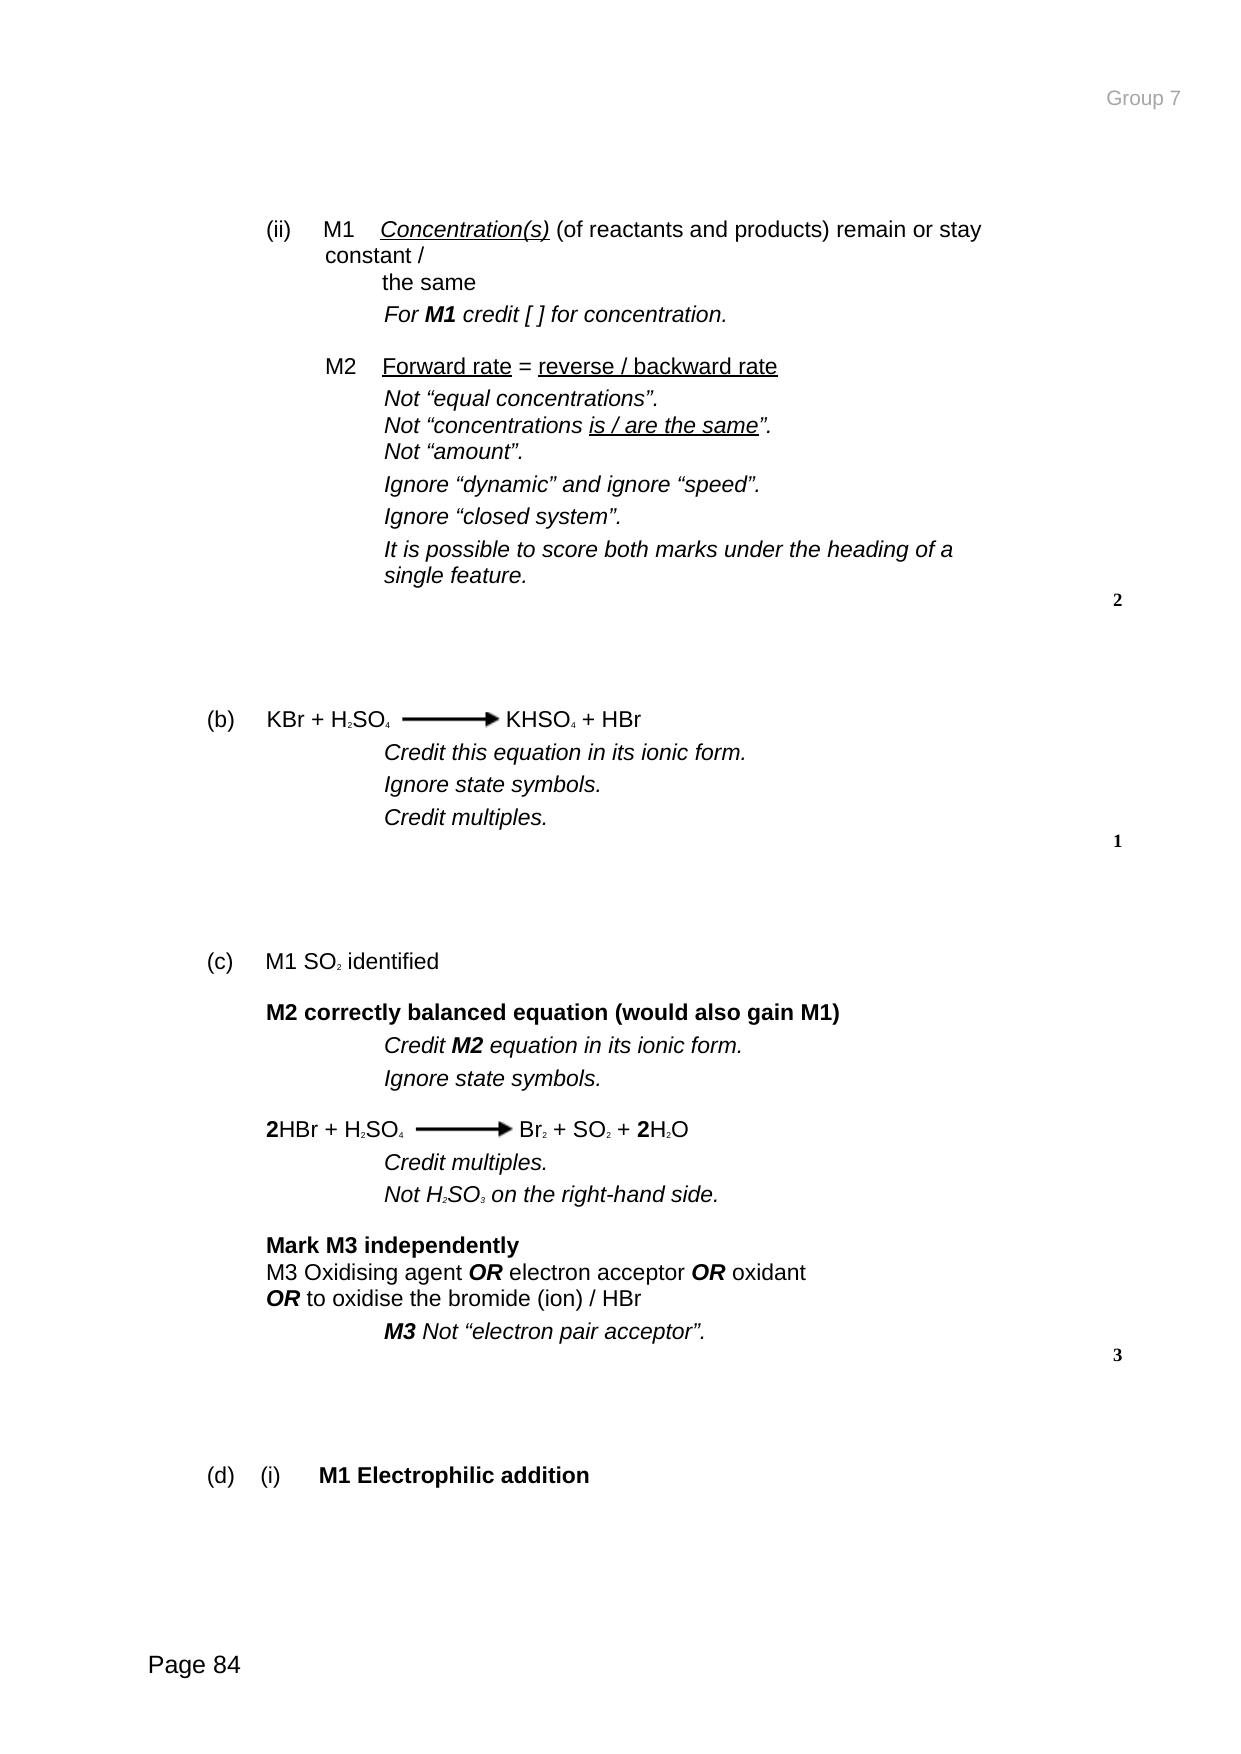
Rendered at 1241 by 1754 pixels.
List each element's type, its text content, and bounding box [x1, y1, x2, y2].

text Credit multiples. [384, 804, 1004, 830]
text Credit this equation in its ionic form. [384, 739, 1004, 765]
text 2HBr + H2SO4 Br2 + SO2 + 2H2O [266, 1116, 1063, 1142]
text Ignore “dynamic” and ignore “speed”. [384, 471, 1004, 497]
picture [415, 1121, 513, 1138]
text M2 correctly balanced equation (would also gain M1) [266, 999, 1063, 1026]
text Ignore state symbols. [384, 1064, 1004, 1091]
text Not “equal concentrations”. Not “concentrations is / are the same”. Not “amount”. [384, 385, 1004, 464]
text Ignore “closed system”. [384, 503, 1004, 529]
text 1 [148, 830, 1122, 852]
text Credit multiples. [384, 1148, 1004, 1175]
text 2 [148, 588, 1122, 610]
text For M1 credit [ ] for concentration. [384, 301, 1004, 328]
text Not H2SO3 on the right-hand side. [384, 1181, 1004, 1207]
text (d) (i) M1 Electrophilic addition [207, 1462, 1063, 1488]
text It is possible to score both marks under the heading of a single feature. [384, 536, 1004, 588]
text (c) M1 SO2 identified [207, 948, 1063, 974]
text M2 Forward rate = reverse / backward rate [325, 353, 1063, 379]
text M3 Not “electron pair acceptor”. [384, 1318, 1004, 1344]
text (ii) M1 Concentration(s) (of reactants and products) remain or stay constant / the same [266, 216, 1063, 295]
text 3 [148, 1344, 1122, 1366]
picture [402, 712, 500, 728]
text Ignore state symbols. [384, 771, 1004, 798]
text Credit M2 equation in its ionic form. [384, 1032, 1004, 1058]
text (b) KBr + H2SO4 KHSO4 + HBr [207, 706, 1063, 732]
text Mark M3 independently M3 Oxidising agent OR electron acceptor OR oxidant OR to oxidise the bromide (ion) / HBr [266, 1232, 1063, 1312]
